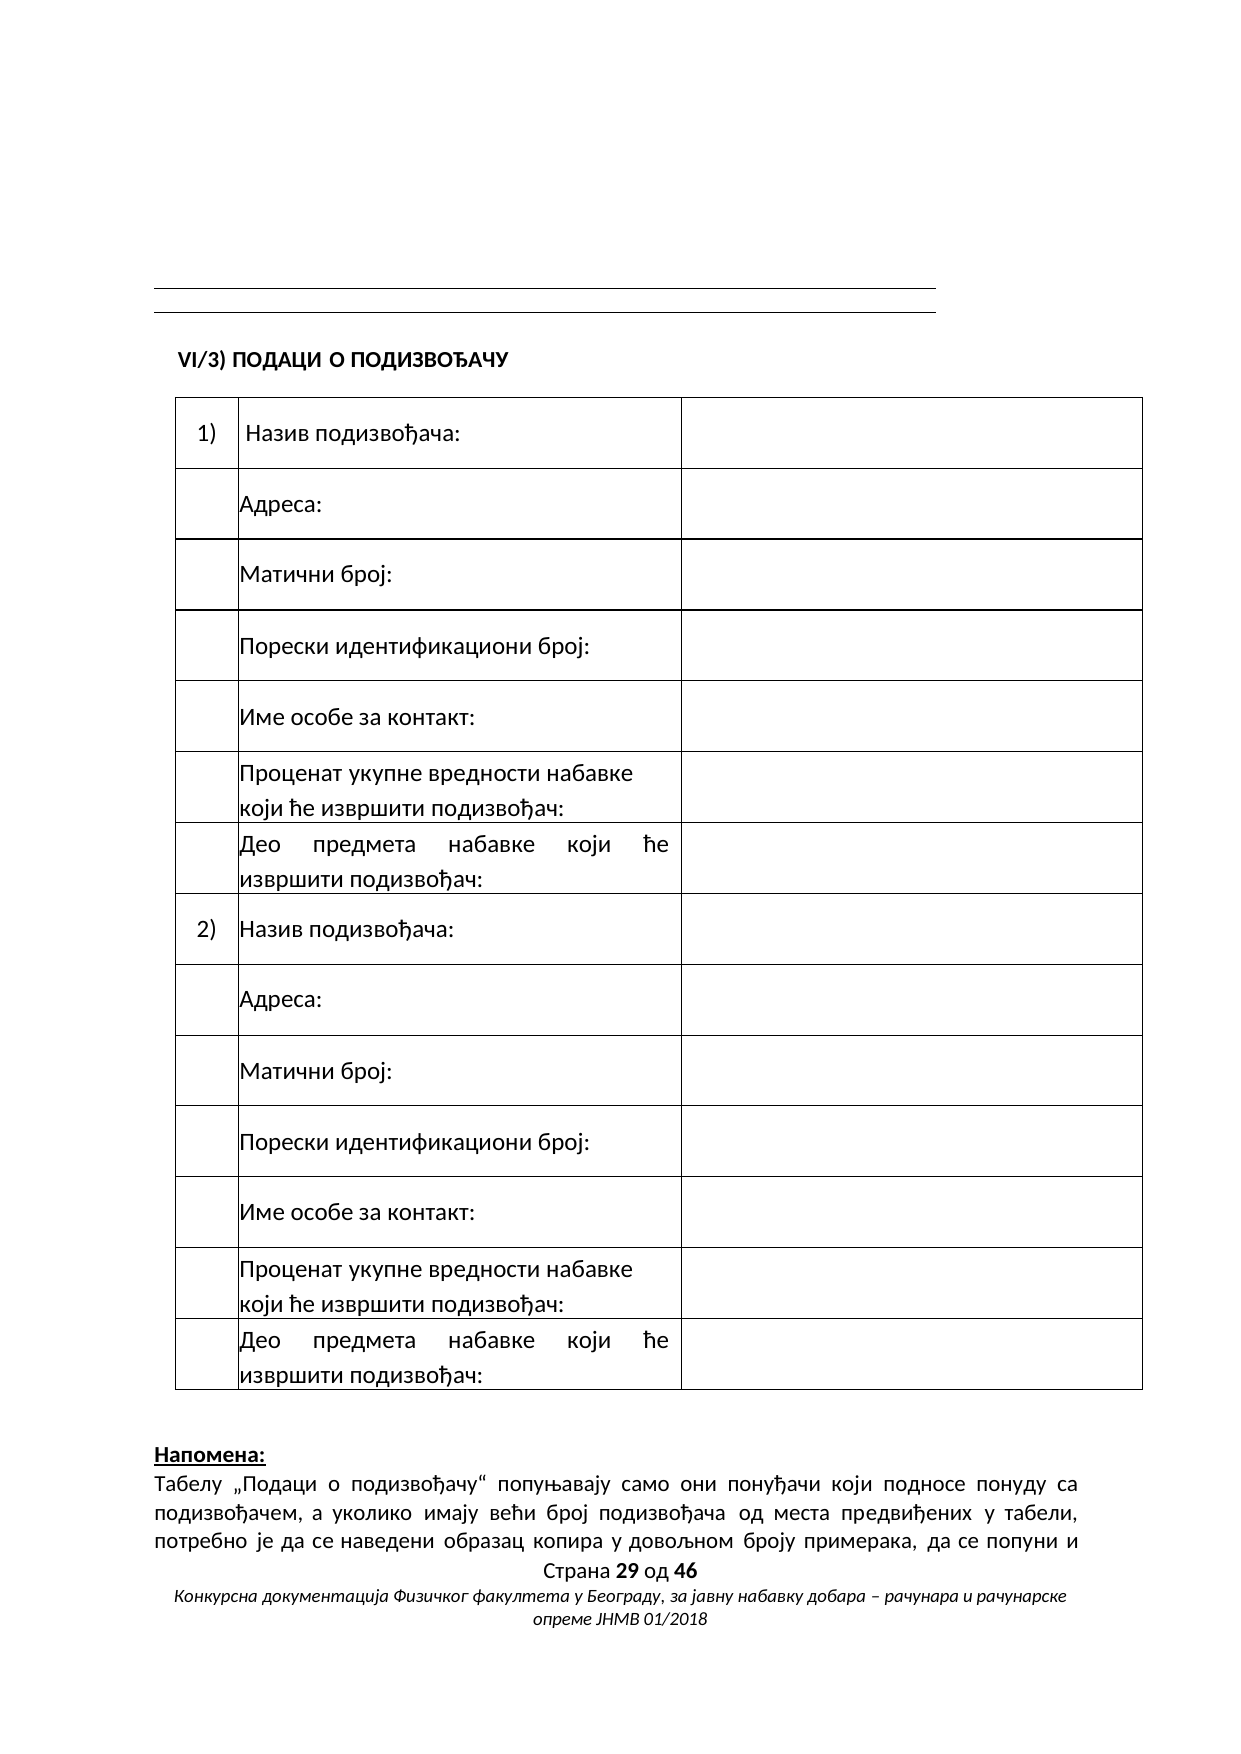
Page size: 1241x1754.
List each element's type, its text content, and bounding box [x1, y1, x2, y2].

table_header Назив подизвођача: [239, 398, 681, 468]
table_cell [176, 1177, 238, 1247]
table_cell [176, 611, 238, 680]
table_cell [682, 681, 1142, 751]
table_cell 2) [176, 894, 238, 963]
table_cell [176, 1106, 238, 1176]
table_cell [682, 1319, 1142, 1388]
table_cell Део предмета набавке који ће извршити подизвођач: [239, 1319, 681, 1388]
table_cell [176, 540, 238, 609]
table_cell [682, 894, 1142, 963]
table_cell [682, 823, 1142, 893]
table_cell [682, 1106, 1142, 1176]
table_cell [176, 823, 238, 893]
table_cell [176, 469, 238, 538]
table_cell [176, 1036, 238, 1105]
table_cell [176, 681, 238, 751]
table_cell [682, 965, 1142, 1034]
table_cell [682, 1177, 1142, 1247]
table_cell [176, 965, 238, 1034]
table_cell Назив подизвођача: [239, 894, 681, 963]
table_cell Порески идентификациони број: [239, 611, 681, 680]
table_cell [176, 1248, 238, 1318]
table_cell [176, 752, 238, 822]
table_cell [682, 752, 1142, 822]
table_cell Проценат укупне вредности набавке који ће извршити подизвођач: [239, 752, 681, 822]
table_cell Адреса: [239, 469, 681, 538]
table_cell [682, 1036, 1142, 1105]
table_header 1) [176, 398, 238, 468]
table_cell Име особе за контакт: [239, 681, 681, 751]
table_header [682, 398, 1142, 468]
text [154, 1469, 1078, 1554]
table_cell [682, 1248, 1142, 1318]
table_cell Матични број: [239, 540, 681, 609]
table_cell Порески идентификациони број: [239, 1106, 681, 1176]
table_cell [176, 1319, 238, 1388]
table_cell Проценат укупне вредности набавке који ће извршити подизвођач: [239, 1248, 681, 1318]
table_cell [682, 540, 1142, 609]
table_cell Адреса: [239, 965, 681, 1034]
text Напомена: [154, 1440, 269, 1468]
text VI/3) ПОДАЦИ О ПОДИЗВОЂАЧУ [178, 347, 1086, 371]
table_cell Део предмета набавке који ће извршити подизвођач: [239, 823, 681, 893]
table_cell [682, 611, 1142, 680]
table_cell [682, 469, 1142, 538]
table_cell Матични број: [239, 1036, 681, 1105]
table_cell Име особе за контакт: [239, 1177, 681, 1247]
